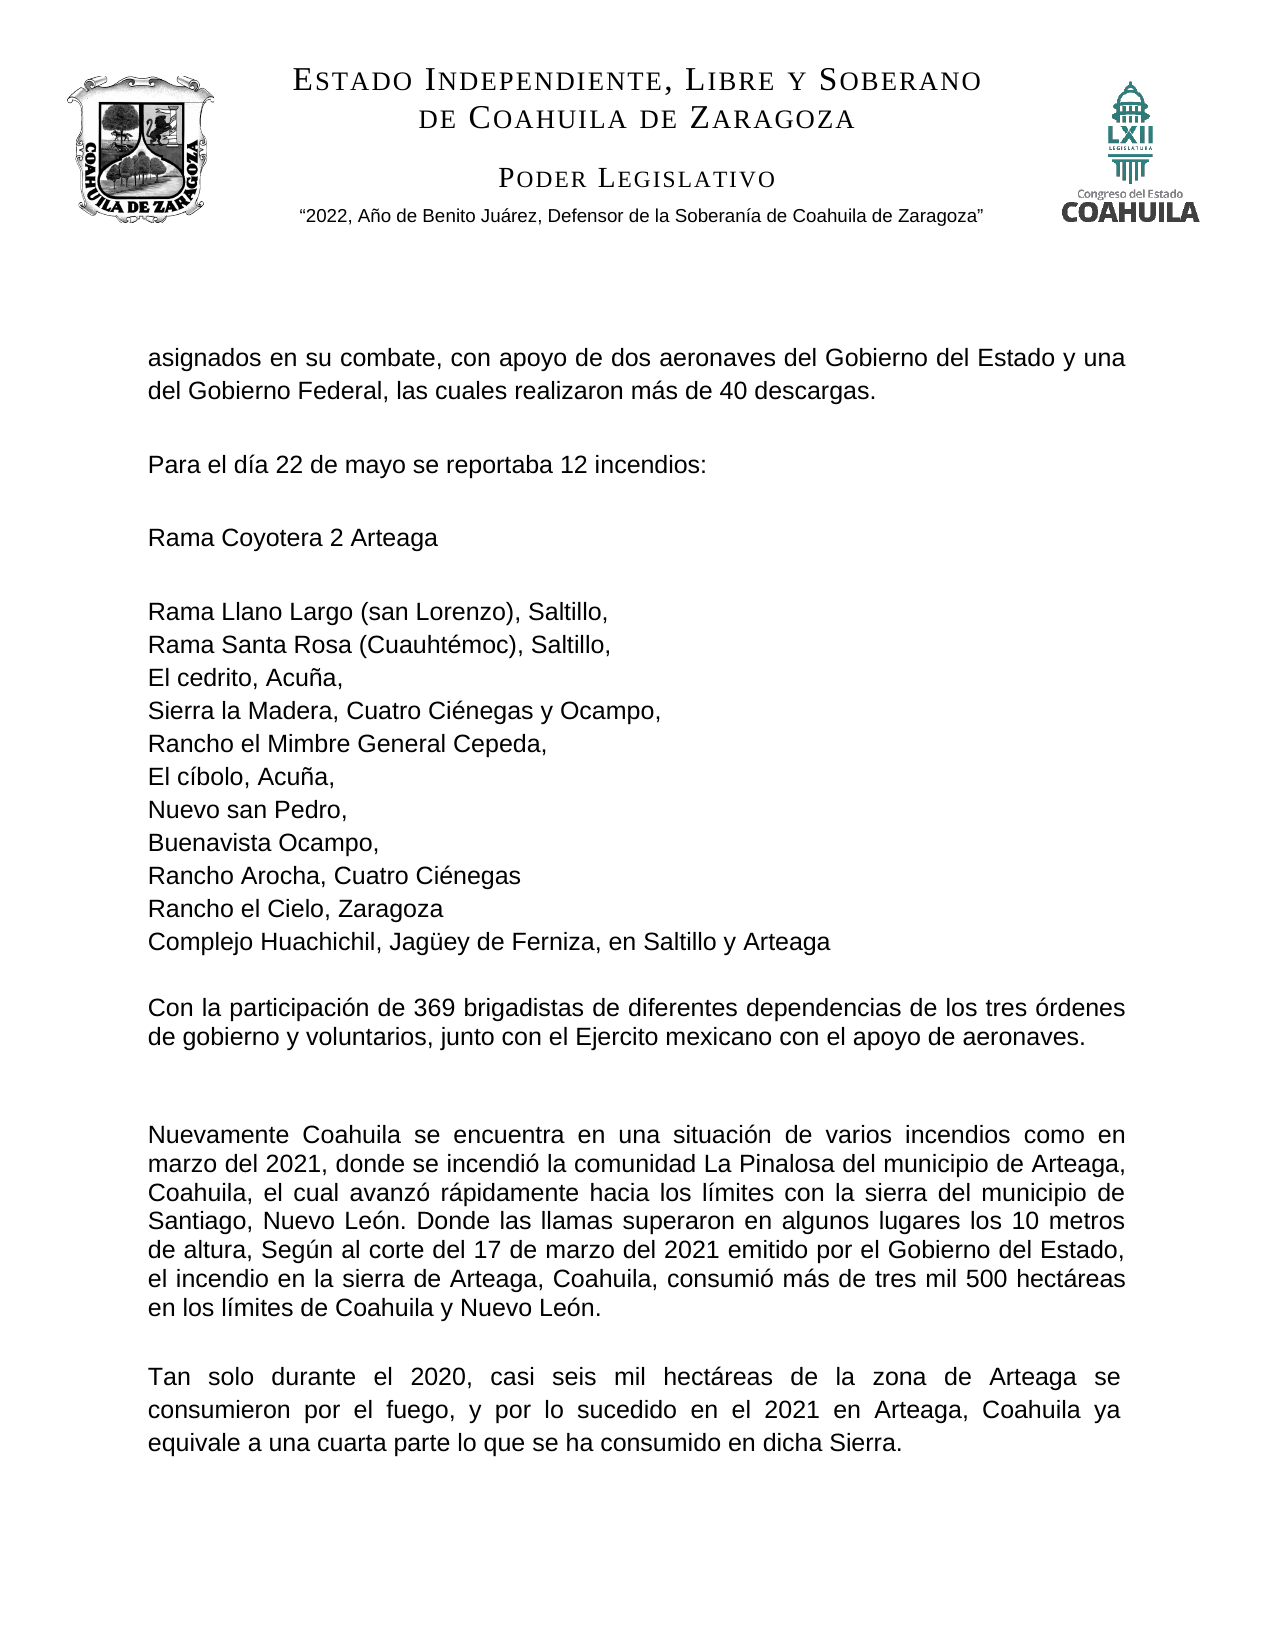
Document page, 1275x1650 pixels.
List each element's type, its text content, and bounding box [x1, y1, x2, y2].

picture [66, 76, 215, 223]
text Rama Coyotera 2 Arteaga [148, 523, 1127, 552]
text Nuevo san Pedro, [148, 795, 1127, 824]
text Sierra la Madera, Cuatro Ciénegas y Ocampo, [148, 696, 1127, 725]
text asignados en su combate, con apoyo de dos aeronaves del Gobierno del Estado y una del Gobierno Federal, las cuales realizaron más de 40 descargas. [148, 343, 1127, 405]
text Tan solo durante el 2020, casi seis mil hectáreas de la zona de Arteaga se consumieron por el fuego, y por lo sucedido en el 2021 en Arteaga, Coahuila ya equivale a una cuarta parte lo que se ha consumido en dicha Sierra. [148, 1362, 1122, 1457]
text Complejo Huachichil, Jagüey de Ferniza, en Saltillo y Arteaga [148, 927, 1127, 956]
text Buenavista Ocampo, [148, 828, 1127, 857]
text El cíbolo, Acuña, [148, 762, 1127, 791]
text Para el día 22 de mayo se reportaba 12 incendios: [148, 449, 1127, 478]
picture [1052, 66, 1212, 234]
text Con la participación de 369 brigadistas de diferentes dependencias de los tres órdenes de gobierno y voluntarios, junto con el Ejercito mexicano con el apoyo de aeronaves. [148, 993, 1127, 1051]
text Rama Llano Largo (san Lorenzo), Saltillo, [148, 597, 1127, 626]
text Rancho Arocha, Cuatro Ciénegas [148, 861, 1127, 890]
text El cedrito, Acuña, [148, 663, 1127, 692]
text Rancho el Mimbre General Cepeda, [148, 729, 1127, 758]
text Rama Santa Rosa (Cuauhtémoc), Saltillo, [148, 630, 1127, 659]
text Rancho el Cielo, Zaragoza [148, 894, 1127, 923]
text Nuevamente Coahuila se encuentra en una situación de varios incendios como en marzo del 2021, donde se incendió la comunidad La Pinalosa del municipio de Arteaga, Coahuila, el cual avanzó rápidamente hacia los límites con la sierra del municipio de Santiago, Nuevo León. Donde las llamas superaron en algunos lugares los 10 metros de altura, Según al corte del 17 de marzo del 2021 emitido por el Gobierno del Estado, el incendio en la sierra de Arteaga, Coahuila, consumió más de tres mil 500 hectáreas en los límites de Coahuila y Nuevo León. [148, 1120, 1127, 1321]
